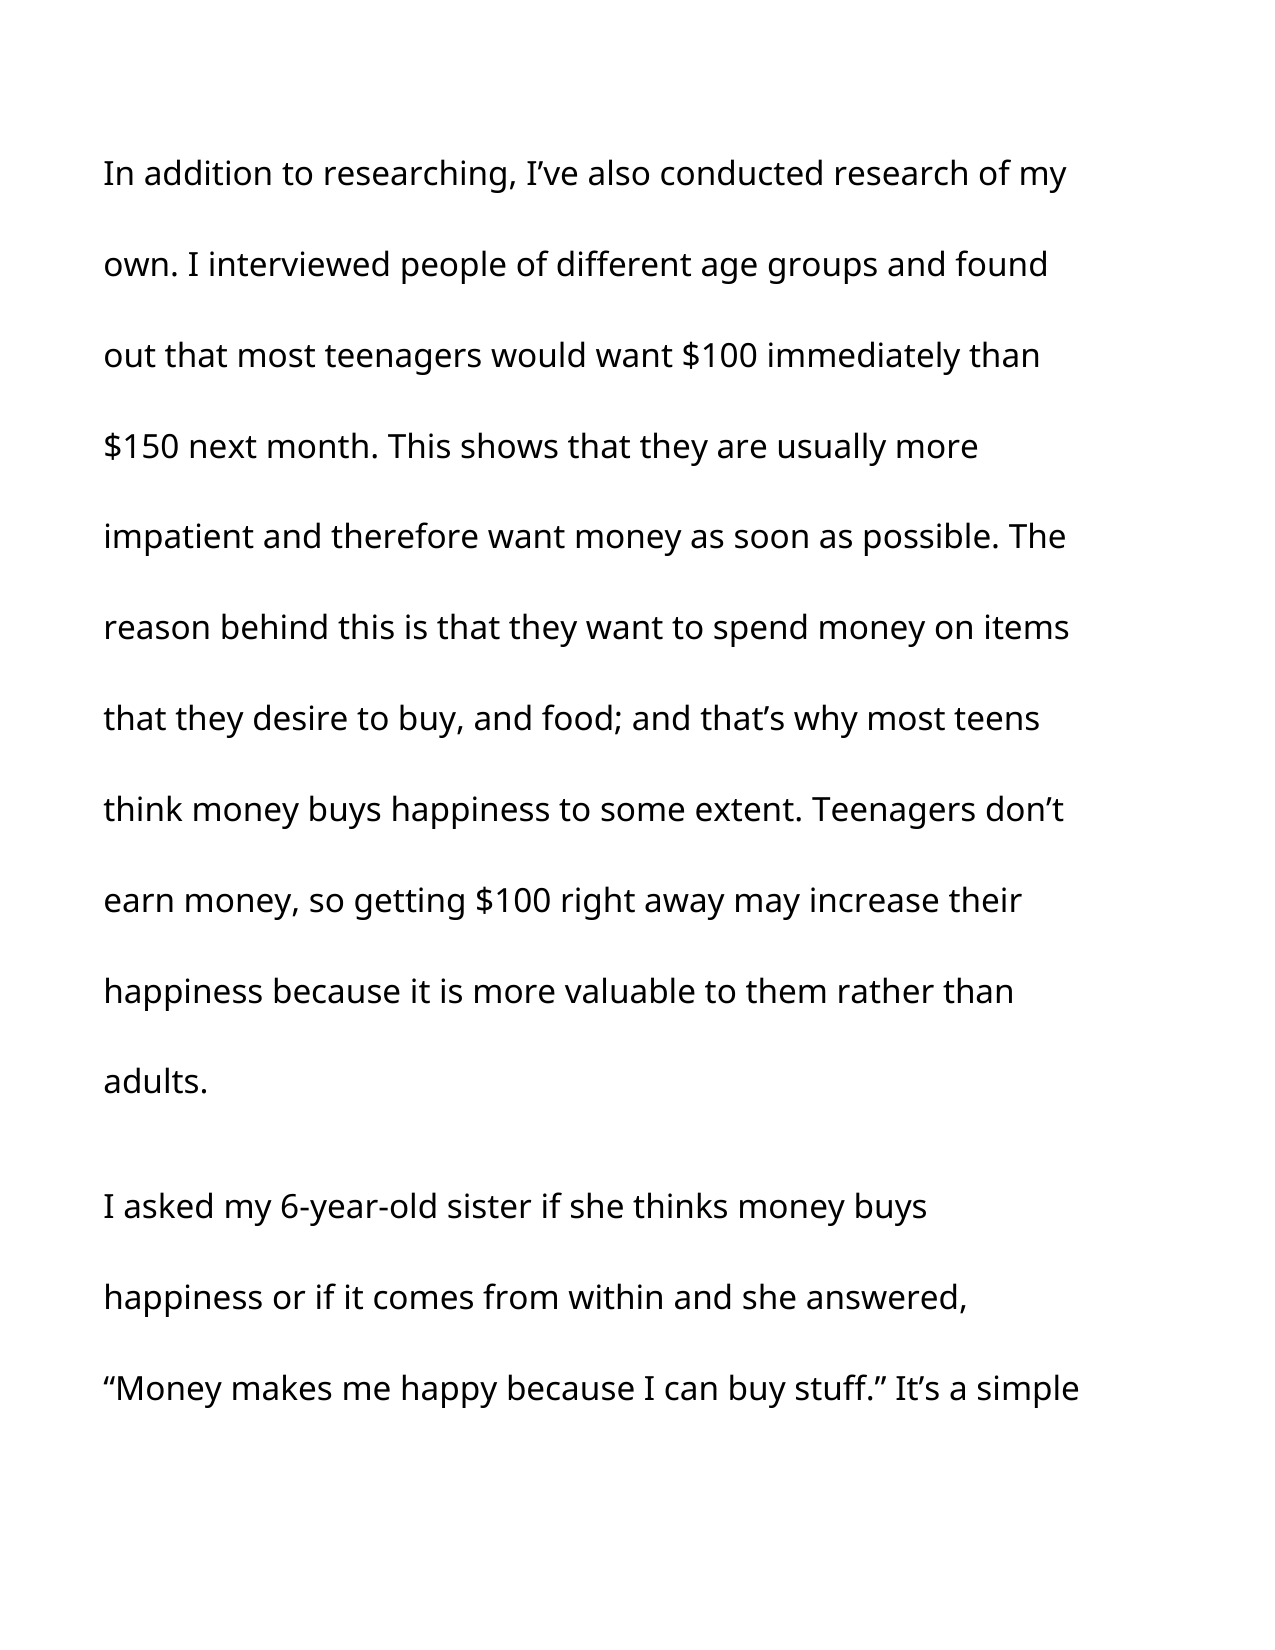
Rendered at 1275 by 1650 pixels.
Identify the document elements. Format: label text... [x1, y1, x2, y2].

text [103, 1183, 1087, 1410]
text In addition to researching, I’ve also conducted research of my own. I interviewed people of different age groups and found out that most teenagers would want $100 immediately than $150 next month. This shows that they are usually more impatient and therefore want money as soon as possible. The reason behind this is that they want to spend money on items that they desire to buy, and food; and that’s why most teens think money buys happiness to some extent. Teenagers don’t earn money, so getting $100 right away may increase their happiness because it is more valuable to them rather than adults. [103, 150, 1087, 1104]
